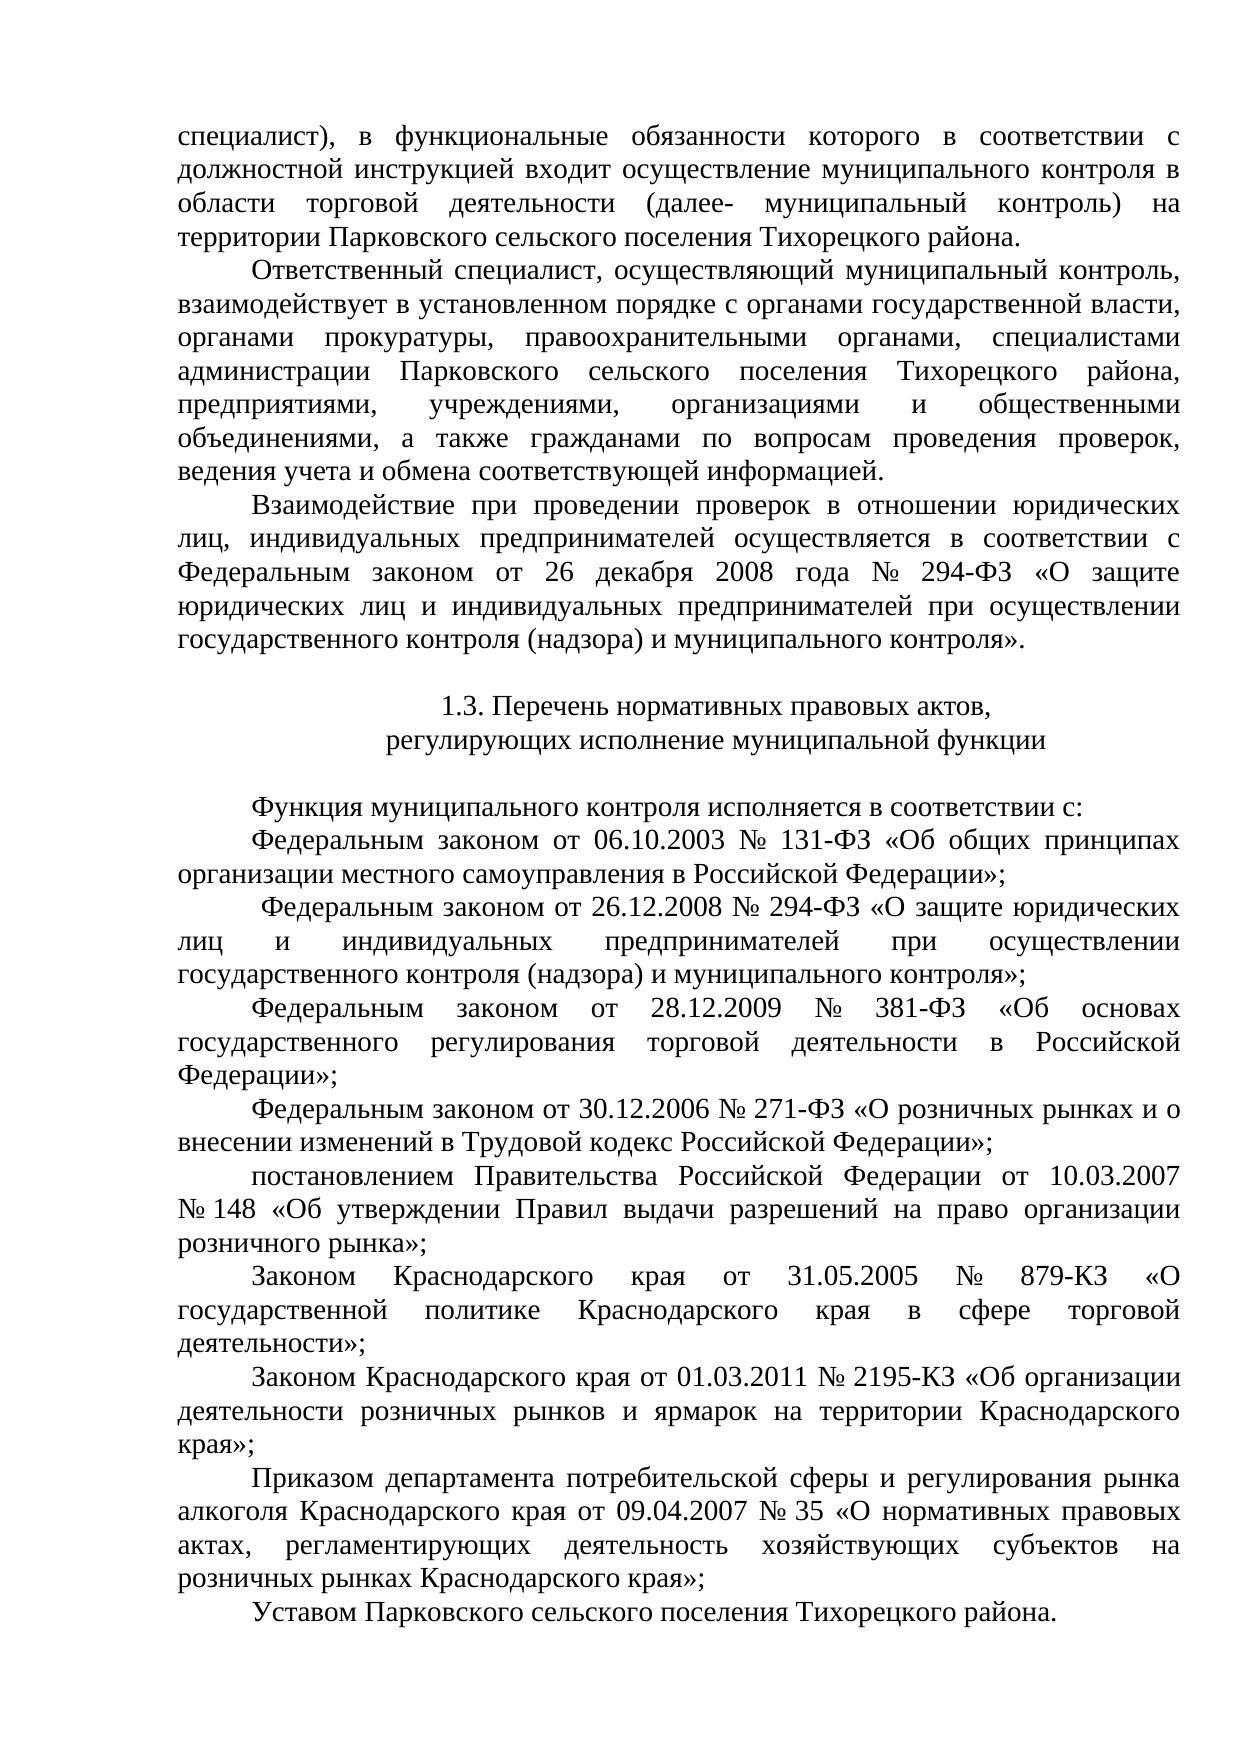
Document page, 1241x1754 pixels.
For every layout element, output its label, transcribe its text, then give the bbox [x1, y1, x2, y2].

text Федеральным законом от 06.10.2003 № 131-ФЗ «Об общих принципах организации местного самоуправления в Российской Федерации»; [177, 822, 1181, 889]
text Ответственный специалист, осуществляющий муниципальный контроль, взаимодействует в установленном порядке с органами государственной власти, органами прокуратуры, правоохранительными органами, специалистами администрации Парковского сельского поселения Тихорецкого района, предприятиями, учреждениями, организациями и общественными объединениями, а также гражданами по вопросам проведения проверок, ведения учета и обмена соответствующей информацией. [177, 252, 1181, 487]
text Федеральным законом от 28.12.2009 № 381-ФЗ «Об основах государственного регулирования торговой деятельности в Российской Федерации»; [177, 990, 1181, 1091]
text Законом Краснодарского края от 31.05.2005 № 879-КЗ «О государственной политике Краснодарского края в сфере торговой деятельности»; [177, 1258, 1181, 1359]
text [177, 118, 1181, 252]
text Приказом департамента потребительской сферы и регулирования рынка алкоголя Краснодарского края от 09.04.2007 № 35 «О нормативных правовых актах, регламентирующих деятельность хозяйствующих субъектов на розничных рынках Краснодарского края»; [177, 1460, 1181, 1594]
text Федеральным законом от 26.12.2008 № 294-ФЗ «О защите юридических лиц и индивидуальных предпринимателей при осуществлении государственного контроля (надзора) и муниципального контроля»; [177, 889, 1181, 990]
text Законом Краснодарского края от 01.03.2011 № 2195-КЗ «Об организации деятельности розничных рынков и ярмарок на территории Краснодарского края»; [177, 1359, 1181, 1460]
text Уставом Парковского сельского поселения Тихорецкого района. [177, 1594, 1181, 1627]
text Взаимодействие при проведении проверок в отношении юридических лиц, индивидуальных предпринимателей осуществляется в соответствии с Федеральным законом от 26 декабря 2008 года № 294-ФЗ «О защите юридических лиц и индивидуальных предпринимателей при осуществлении государственного контроля (надзора) и муниципального контроля». [177, 487, 1181, 655]
text постановлением Правительства Российской Федерации от 10.03.2007 № 148 «Об утверждении Правил выдачи разрешений на право организации розничного рынка»; [177, 1158, 1181, 1258]
text Федеральным законом от 30.12.2006 № 271-ФЗ «О розничных рынках и о внесении изменений в Трудовой кодекс Российской Федерации»; [177, 1091, 1181, 1158]
text Функция муниципального контроля исполняется в соответствии с: [177, 789, 1181, 822]
text 1.3. Перечень нормативных правовых актов, [177, 688, 1181, 722]
text регулирующих исполнение муниципальной функции [177, 722, 1181, 755]
